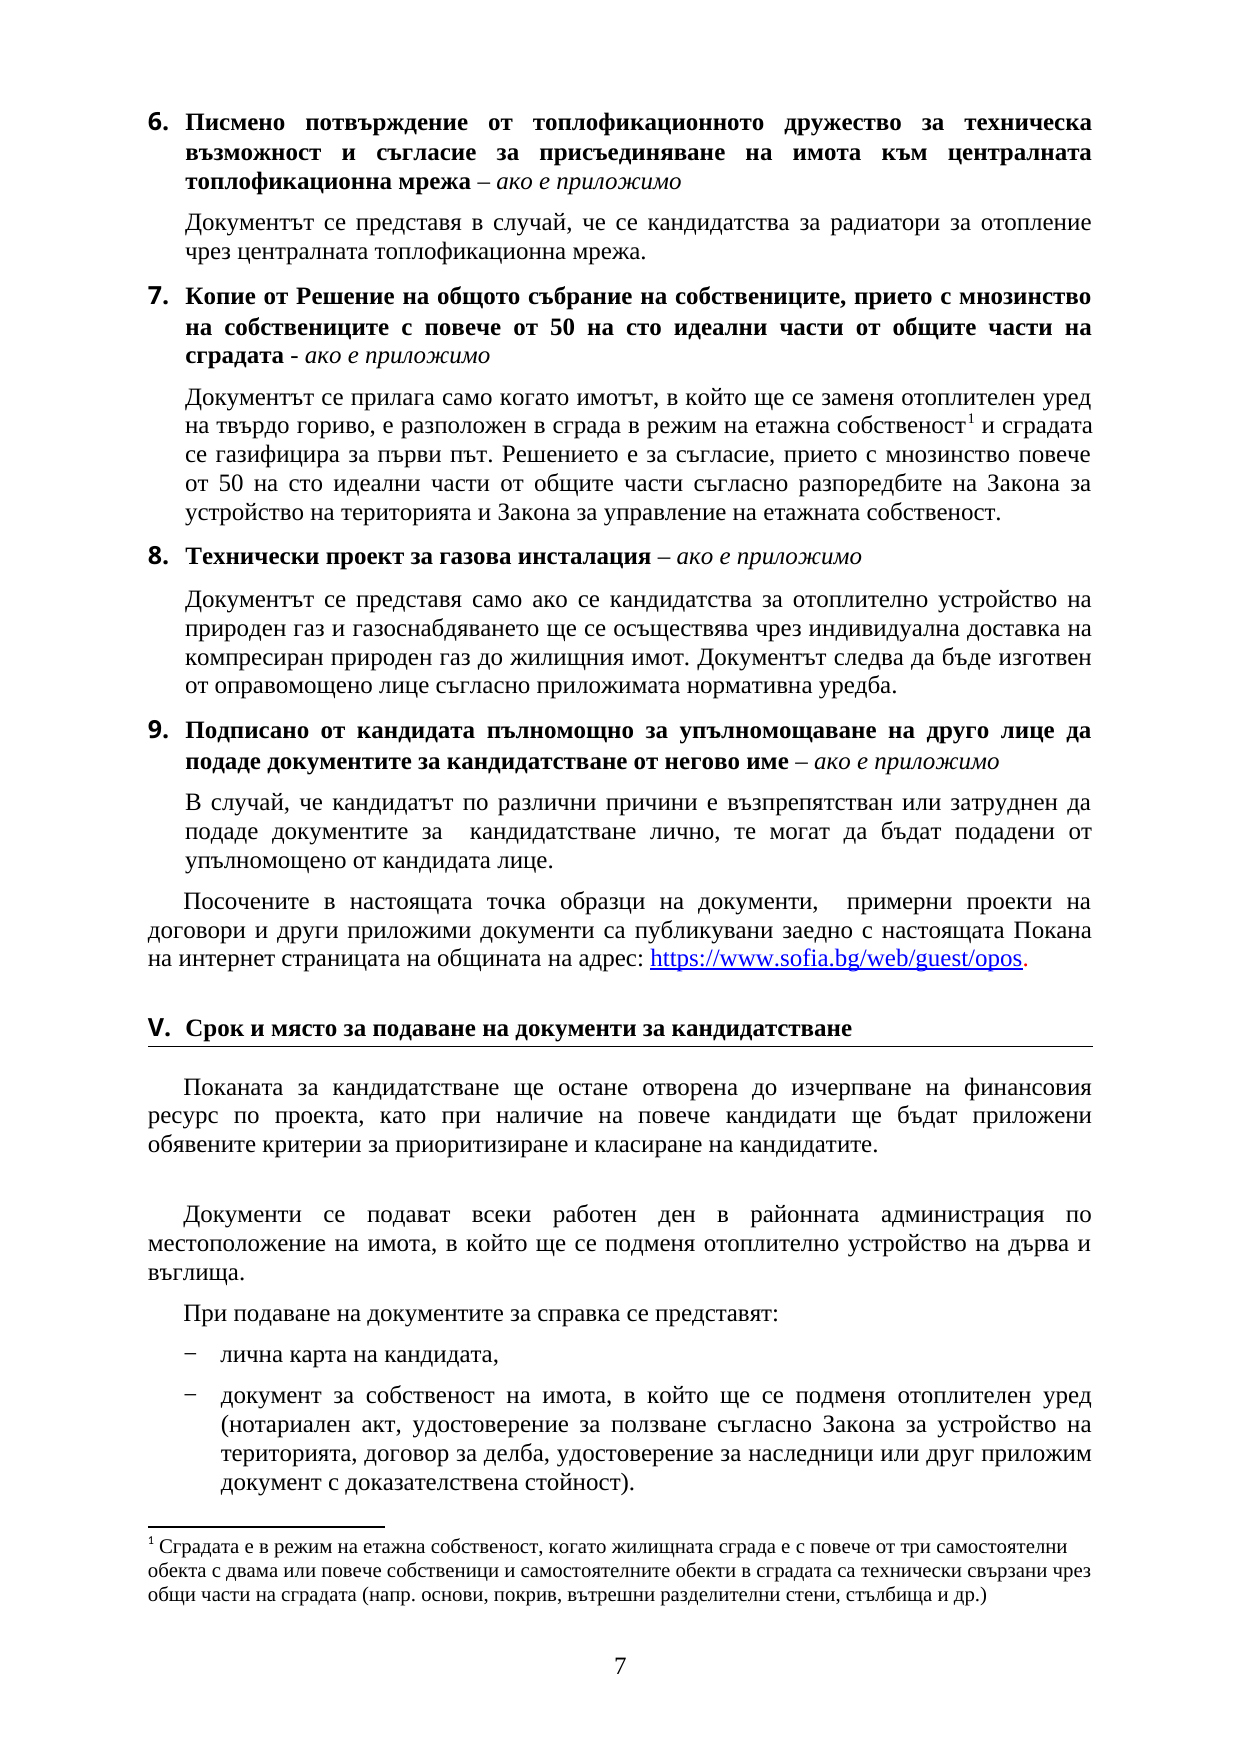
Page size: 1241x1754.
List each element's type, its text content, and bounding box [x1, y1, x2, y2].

text В случай, че кандидатът по различни причини е възпрепятстван или затруднен да подаде документите за кандидатстване лично, те могат да бъдат подадени от упълномощено от кандидата лице. [185, 787, 1093, 873]
list Копие от Решение на общото събрание на собствениците, прието с мнозинство на собствениците с повече от 50 на сто идеални части от общите части на сградата - ако е приложимо [148, 277, 1093, 369]
list документ за собственост на имота, в който ще се подменя отоплителен уред (нотариален акт, удостоверение за ползване съгласно Закона за устройство на територията, договор за делба, удостоверение за наследници или друг приложим документ с доказателствена стойност). [183, 1381, 1093, 1496]
list Технически проект за газова инсталация – ако е приложимо [148, 538, 1093, 572]
list Подписано от кандидата пълномощно за упълномощаване на друго лице да подаде документите за кандидатстване от негово име – ако е приложимо [148, 712, 1093, 775]
list Писмено потвърждение от топлофикационното дружество за техническа възможност и съгласие за присъединяване на имота към централната топлофикационна мрежа – ако е приложимо [148, 103, 1093, 195]
text Документи се подават всеки работен ден в районната администрация по местоположение на имота, в който ще се подменя отоплително устройство на дърва и въглища. [148, 1199, 1093, 1286]
text Посочените в настоящата точка образци на документи, примерни проекти на договори и други приложими документи са публикувани заедно с настоящата Покана на интернет страницата на общината на адрес: https://www.sofia.bg/web/guest/opos. [148, 886, 1093, 972]
text При подаване на документите за справка се представят: [148, 1298, 1093, 1327]
text Документът се представя само ако се кандидатства за отоплително устройство на природен газ и газоснабдяването ще се осъществява чрез индивидуална доставка на компресиран природен газ до жилищния имот. Документът следва да бъде изготвен от оправомощено лице съгласно приложимата нормативна уредба. [185, 584, 1093, 699]
text Документът се представя в случай, че се кандидатства за радиатори за отопление чрез централната топлофикационна мрежа. [185, 207, 1093, 265]
subtitle Срок и място за подаване на документи за кандидатстване [148, 1010, 1093, 1046]
text Поканата за кандидатстване ще остане отворена до изчерпване на финансовия ресурс по проекта, като при наличие на повече кандидати ще бъдат приложени обявените критерии за приоритизиране и класиране на кандидатите. [148, 1072, 1093, 1158]
list лична карта на кандидата, [183, 1339, 1093, 1368]
text Документът се прилага само когато имотът, в който ще се заменя отоплителен уред на твърдо гориво, е разположен в сграда в режим на етажна собственост и сградата се газифицира за първи път. Решението е за съгласие, прието с мнозинство повече от 50 на сто идеални части от общите части съгласно разпоредбите на Закона за устройство на територията и Закона за управление на етажната собственост. [185, 382, 1093, 525]
